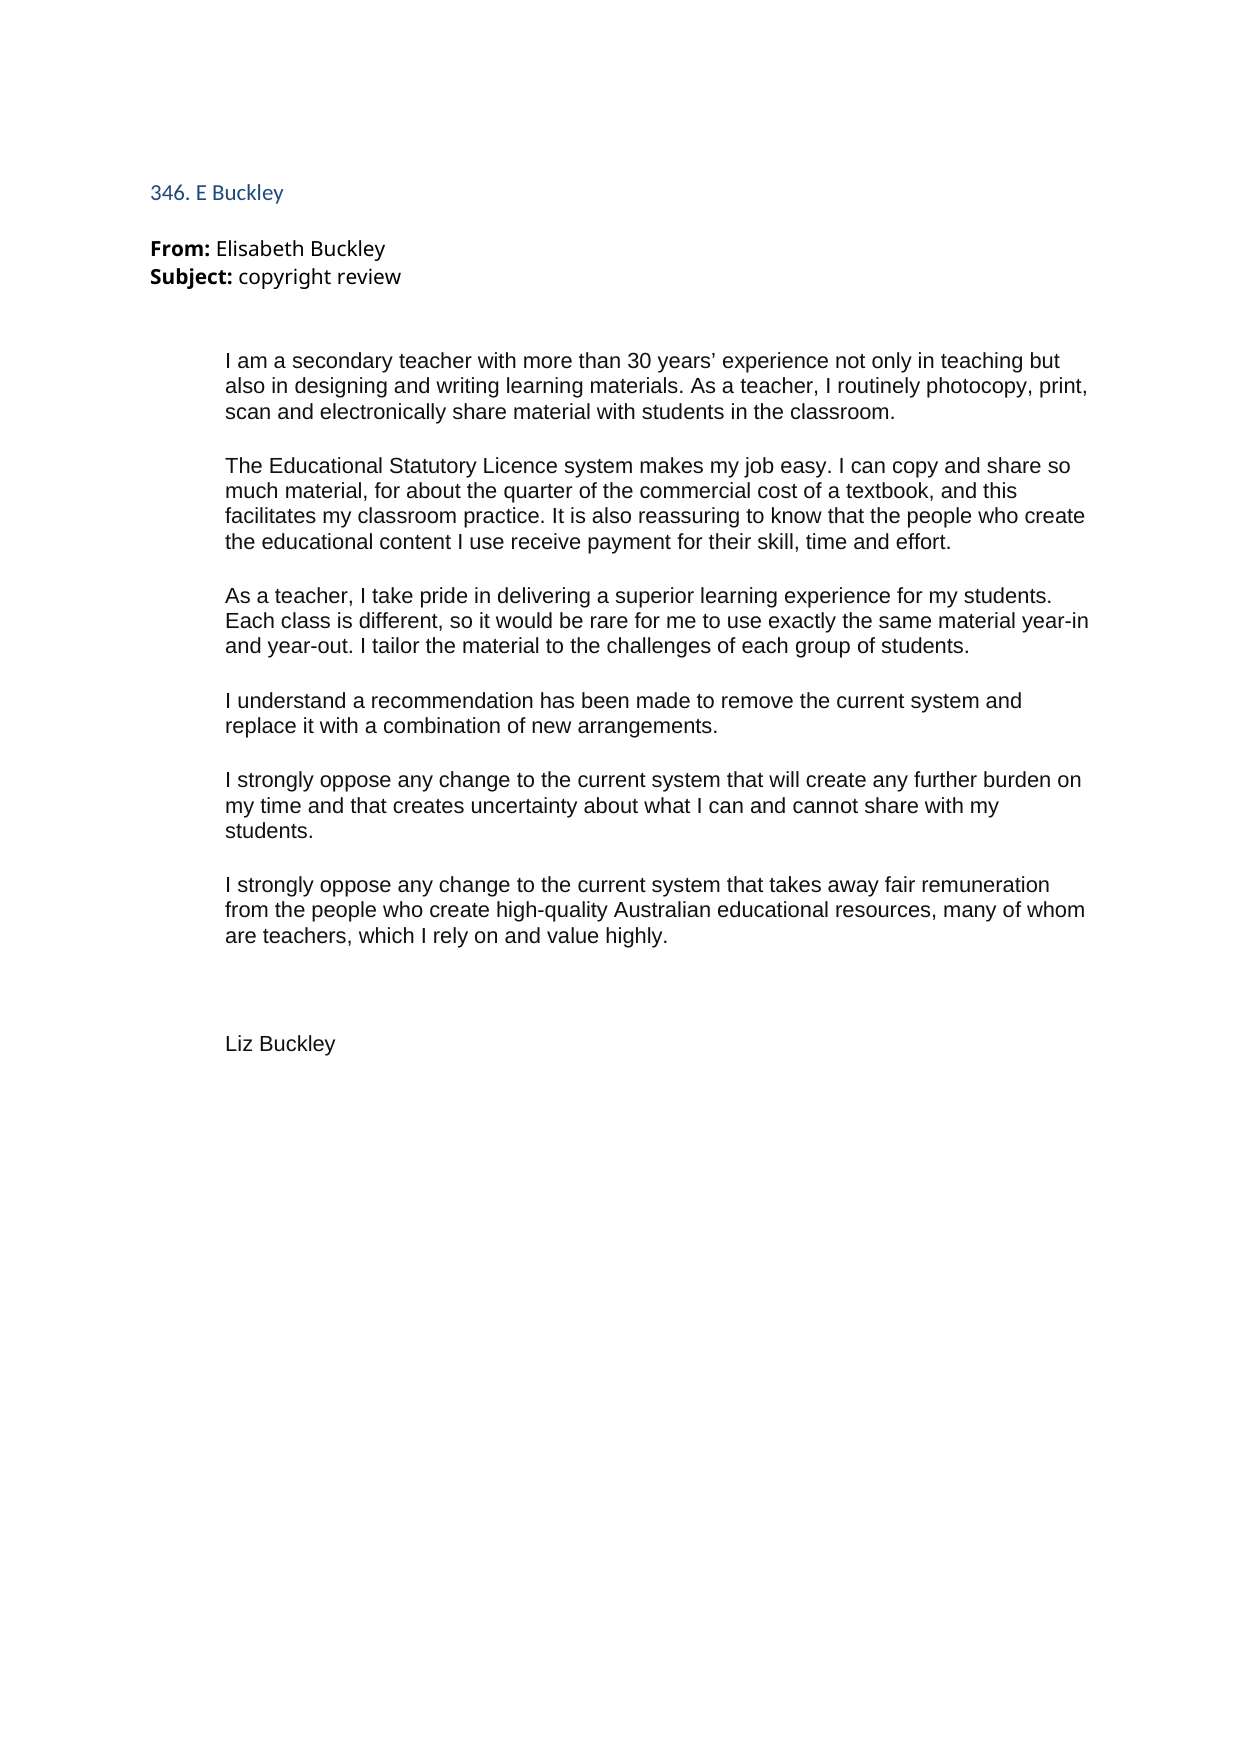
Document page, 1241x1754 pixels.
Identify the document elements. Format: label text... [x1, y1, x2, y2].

text As a teacher, I take pride in delivering a superior learning experience for my students. Each class is different, so it would be rare for me to use exactly the same material year-in and year-out. I tailor the material to the challenges of each group of students. [225, 583, 1090, 658]
text I strongly oppose any change to the current system that will create any further burden on my time and that creates uncertainty about what I can and cannot share with my students. [225, 767, 1090, 843]
text I understand a recommendation has been made to remove the current system and replace it with a combination of new arrangements. [225, 688, 1090, 738]
text From: Elisabeth Buckley [150, 234, 1090, 262]
text Liz Buckley [225, 1031, 1090, 1056]
text Subject: copyright review [150, 262, 1090, 291]
text I am a secondary teacher with more than 30 years’ experience not only in teaching but also in designing and writing learning materials. As a teacher, I routinely photocopy, print, scan and electronically share material with students in the classroom. [225, 348, 1090, 424]
text 346. E Buckley [150, 178, 1090, 206]
text The Educational Statutory Licence system makes my job easy. I can copy and share so much material, for about the quarter of the commercial cost of a textbook, and this facilitates my classroom practice. It is also reassuring to know that the people who create the educational content I use receive payment for their skill, time and effort. [225, 453, 1090, 554]
text I strongly oppose any change to the current system that takes away fair remuneration from the people who create high-quality Australian educational resources, many of whom are teachers, which I rely on and value highly. [225, 872, 1090, 948]
